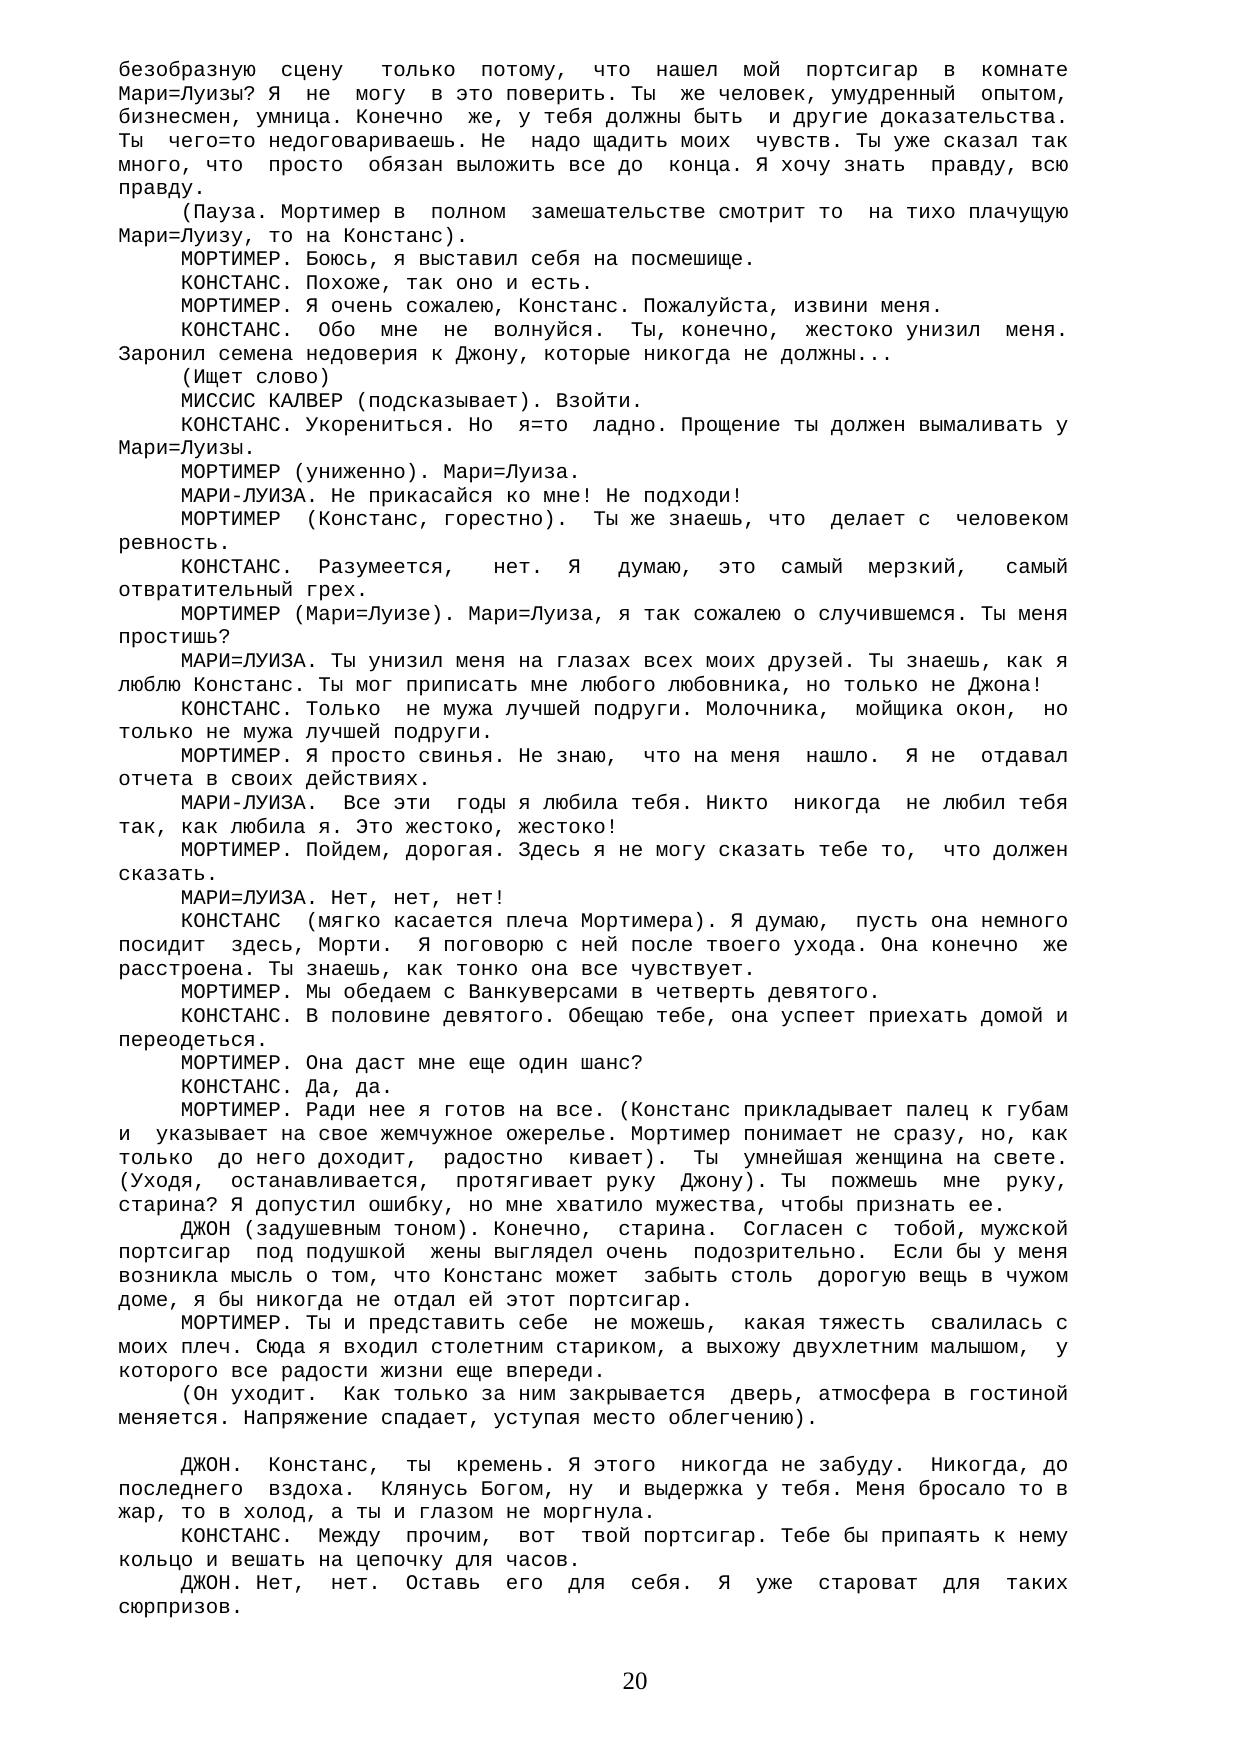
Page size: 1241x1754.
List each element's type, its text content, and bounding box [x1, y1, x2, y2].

text МОРТИМЕР. Она даст мне еще один шанс? [118, 1052, 1152, 1076]
text доме, я бы никогда не отдал ей этот портсигар. [118, 1289, 1152, 1312]
text МОРТИМЕР. Ты и представить себе не можешь, какая тяжесть свалилась с [118, 1312, 1152, 1336]
text портсигар под подушкой жены выглядел очень подозрительно. Если бы у меня [118, 1241, 1152, 1265]
text Мари=Луизы. [118, 437, 1152, 461]
text последнего вздоха. Клянусь Богом, ну и выдержка у тебя. Меня бросало то в [118, 1478, 1152, 1501]
text безобразную сцену только потому, что нашел мой портсигар в комнате [118, 59, 1152, 83]
text моих плеч. Сюда я входил столетним стариком, а выхожу двухлетним малышом, у [118, 1336, 1152, 1359]
text отвратительный грех. [118, 579, 1152, 603]
text простишь? [118, 627, 1152, 650]
text КОНСТАНС. Между прочим, вот твой портсигар. Тебе бы припаять к нему [118, 1525, 1152, 1549]
text Ты чего=то недоговариваешь. Не надо щадить моих чувств. Ты уже сказал так [118, 130, 1152, 154]
text КОНСТАНС (мягко касается плеча Мортимера). Я думаю, пусть она немного [118, 910, 1152, 934]
text МАРИ=ЛУИЗА. Нет, нет, нет! [118, 887, 1152, 910]
text расстроена. Ты знаешь, как тонко она все чувствует. [118, 958, 1152, 981]
text (Уходя, останавливается, протягивает руку Джону). Ты пожмешь мне руку, [118, 1170, 1152, 1194]
text МОРТИМЕР (Констанс, горестно). Ты же знаешь, что делает с человеком [118, 508, 1152, 532]
text КОНСТАНС. Только не мужа лучшей подруги. Молочника, мойщика окон, но [118, 697, 1152, 721]
text Мари=Луизы? Я не могу в это поверить. Ты же человек, умудренный опытом, [118, 83, 1152, 106]
text МОРТИМЕР. Я просто свинья. Не знаю, что на меня нашло. Я не отдавал [118, 745, 1152, 768]
text МОРТИМЕР. Я очень сожалею, Констанс. Пожалуйста, извини меня. [118, 296, 1152, 319]
text правду. [118, 177, 1152, 201]
text отчета в своих действиях. [118, 768, 1152, 792]
text МОРТИМЕР. Ради нее я готов на все. (Констанс прикладывает палец к губам [118, 1099, 1152, 1123]
text МОРТИМЕР. Мы обедаем с Ванкуверсами в четверть девятого. [118, 981, 1152, 1005]
text люблю Констанс. Ты мог приписать мне любого любовника, но только не Джона! [118, 674, 1152, 697]
text которого все радости жизни еще впереди. [118, 1359, 1152, 1383]
text (Пауза. Мортимер в полном замешательстве смотрит то на тихо плачущую [118, 201, 1152, 224]
text (Он уходит. Как только за ним закрывается дверь, атмосфера в гостиной [118, 1383, 1152, 1407]
text КОНСТАНС. Разумеется, нет. Я думаю, это самый мерзкий, самый [118, 556, 1152, 579]
text КОНСТАНС. В половине девятого. Обещаю тебе, она успеет приехать домой и [118, 1005, 1152, 1028]
text ДЖОН. Нет, нет. Оставь его для себя. Я уже староват для таких [118, 1572, 1152, 1596]
text КОНСТАНС. Похоже, так оно и есть. [118, 272, 1152, 296]
text ДЖОН (задушевным тоном). Конечно, старина. Согласен с тобой, мужской [118, 1218, 1152, 1241]
text только не мужа лучшей подруги. [118, 721, 1152, 745]
text Заронил семена недоверия к Джону, которые никогда не должны... [118, 343, 1152, 366]
text МИССИС КАЛВЕР (подсказывает). Взойти. [118, 390, 1152, 414]
text только до него доходит, радостно кивает). Ты умнейшая женщина на свете. [118, 1147, 1152, 1170]
text МОРТИМЕР (Мари=Луизе). Мари=Луиза, я так сожалею о случившемся. Ты меня [118, 603, 1152, 627]
text ревность. [118, 532, 1152, 556]
text КОНСТАНС. Да, да. [118, 1076, 1152, 1099]
text ДЖОН. Констанс, ты кремень. Я этого никогда не забуду. Никогда, до [118, 1454, 1152, 1478]
text МАРИ=ЛУИЗА. Ты унизил меня на глазах всех моих друзей. Ты знаешь, как я [118, 650, 1152, 674]
text МАРИ-ЛУИЗА. Не прикасайся ко мне! Не подходи! [118, 485, 1152, 508]
text МОРТИМЕР. Пойдем, дорогая. Здесь я не могу сказать тебе то, что должен [118, 839, 1152, 863]
text посидит здесь, Морти. Я поговорю с ней после твоего ухода. Она конечно же [118, 934, 1152, 958]
text кольцо и вешать на цепочку для часов. [118, 1549, 1152, 1572]
text старина? Я допустил ошибку, но мне хватило мужества, чтобы признать ее. [118, 1194, 1152, 1218]
text и указывает на свое жемчужное ожерелье. Мортимер понимает не сразу, но, как [118, 1123, 1152, 1147]
text МОРТИМЕР. Боюсь, я выставил себя на посмешище. [118, 248, 1152, 272]
text сюрпризов. [118, 1596, 1152, 1620]
text Мари=Луизу, то на Констанс). [118, 224, 1152, 248]
text МОРТИМЕР (униженно). Мари=Луиза. [118, 461, 1152, 485]
text так, как любила я. Это жестоко, жестоко! [118, 816, 1152, 839]
text (Ищет слово) [118, 366, 1152, 390]
text КОНСТАНС. Укорениться. Но я=то ладно. Прощение ты должен вымаливать у [118, 414, 1152, 437]
text МАРИ-ЛУИЗА. Все эти годы я любила тебя. Никто никогда не любил тебя [118, 792, 1152, 816]
text много, что просто обязан выложить все до конца. Я хочу знать правду, всю [118, 154, 1152, 177]
text КОНСТАНС. Обо мне не волнуйся. Ты, конечно, жестоко унизил меня. [118, 319, 1152, 343]
text переодеться. [118, 1028, 1152, 1052]
text возникла мысль о том, что Констанс может забыть столь дорогую вещь в чужом [118, 1265, 1152, 1289]
text меняется. Напряжение спадает, уступая место облегчению). [118, 1407, 1152, 1431]
text бизнесмен, умница. Конечно же, у тебя должны быть и другие доказательства. [118, 106, 1152, 130]
text сказать. [118, 863, 1152, 887]
text жар, то в холод, а ты и глазом не моргнула. [118, 1501, 1152, 1525]
